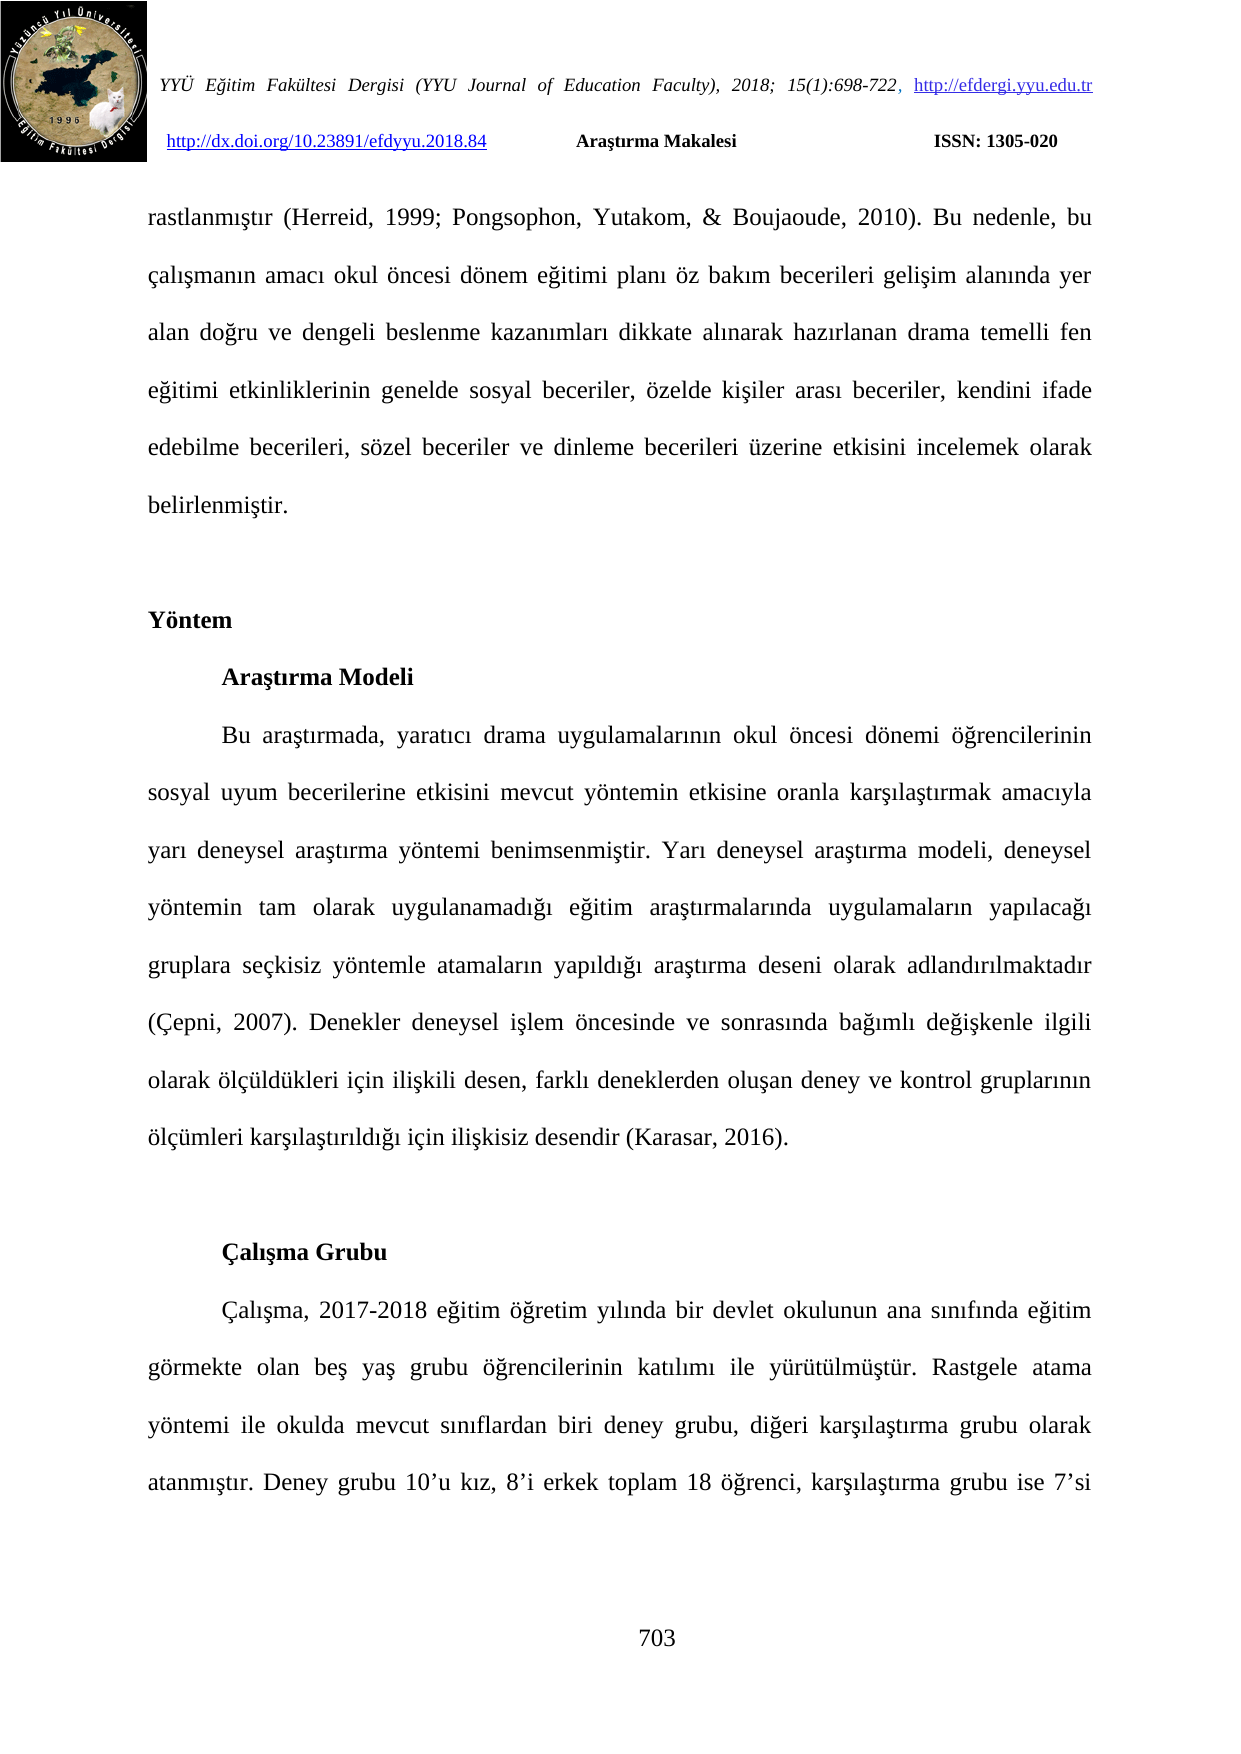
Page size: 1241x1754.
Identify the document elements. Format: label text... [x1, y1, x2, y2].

subtitle Yöntem [148, 605, 1093, 633]
subtitle Çalışma Grubu [148, 1237, 1093, 1266]
subtitle Araştırma Modeli [148, 662, 1093, 691]
picture [0, 1, 147, 161]
text Bu araştırmada, yaratıcı drama uygulamalarının okul öncesi dönemi öğrencilerinin sosyal uyum becerilerine etkisini mevcut yöntemin etkisine oranla karşılaştırmak amacıyla yarı deneysel araştırma yöntemi benimsenmiştir. Yarı deneysel araştırma modeli, deneysel yöntemin tam olarak uygulanamadığı eğitim araştırmalarında uygulamaların yapılacağı gruplara seçkisiz yöntemle atamaların yapıldığı araştırma deseni olarak adlandırılmaktadır (Çepni, 2007). Denekler deneysel işlem öncesinde ve sonrasında bağımlı değişkenle ilgili olarak ölçüldükleri için ilişkili desen, farklı deneklerden oluşan deney ve kontrol gruplarının ölçümleri karşılaştırıldığı için ilişkisiz desendir (Karasar, 2016). [148, 720, 1093, 1151]
